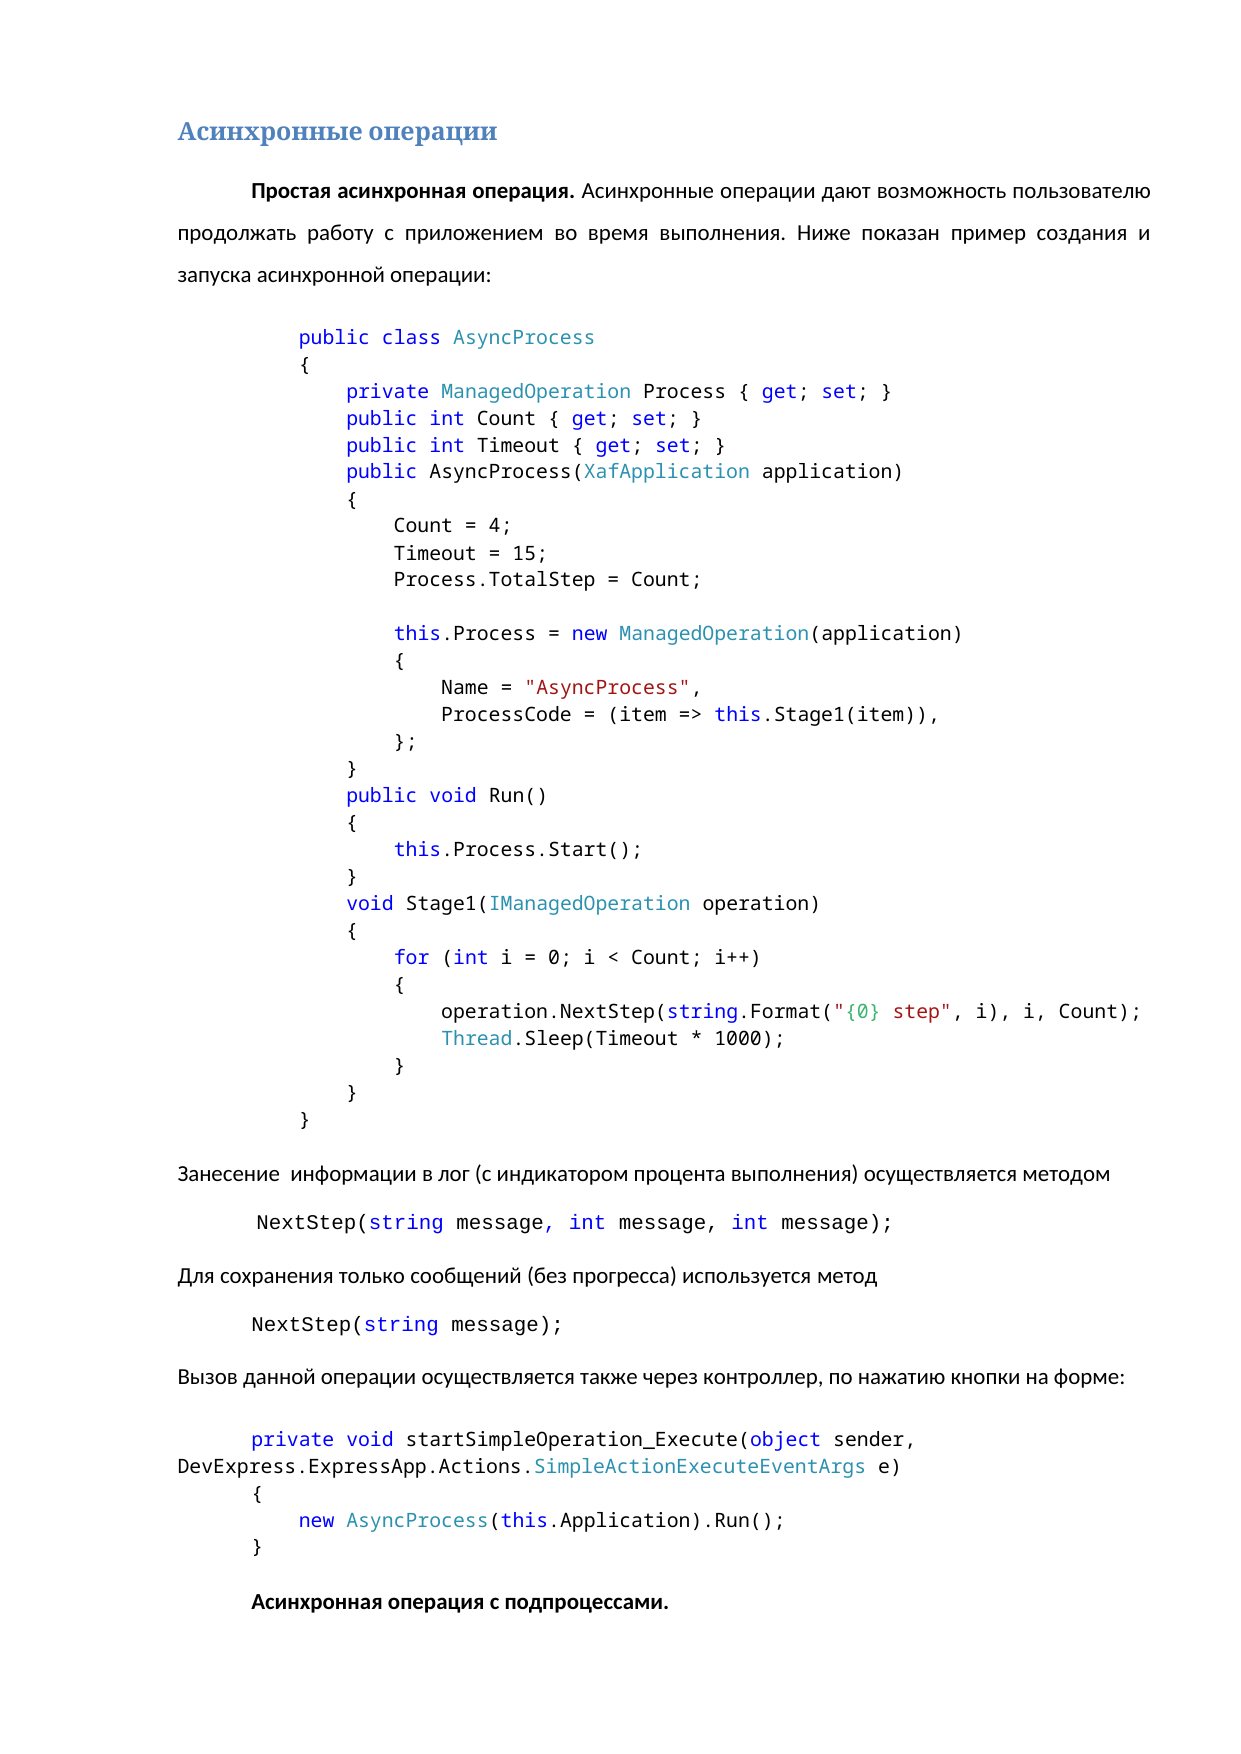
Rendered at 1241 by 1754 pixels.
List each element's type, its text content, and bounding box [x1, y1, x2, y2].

text operation.NextStep(string.Format("{0} step", i), i, Count); [177, 997, 1152, 1024]
text this.Process.Start(); [177, 836, 1152, 862]
text } [177, 754, 1152, 782]
text } [177, 1533, 1152, 1560]
text ProcessCode = (item => this.Stage1(item)), [177, 701, 1152, 728]
text Асинхронная операция с подпроцессами. [177, 1587, 1152, 1615]
text NextStep(string message); [177, 1314, 1152, 1338]
text public class AsyncProcess [177, 323, 1152, 350]
text void Stage1(IManagedOperation operation) [177, 889, 1152, 916]
text } [177, 1105, 1152, 1132]
text private ManagedOperation Process { get; set; } [177, 377, 1152, 404]
text for (int i = 0; i < Count; i++) [177, 943, 1152, 970]
subtitle Асинхронные операции [177, 118, 1152, 147]
text public int Timeout { get; set; } [177, 431, 1152, 458]
text Count = 4; [177, 512, 1152, 539]
text { [177, 1479, 1152, 1506]
text public void Run() [177, 782, 1152, 808]
text Timeout = 15; [177, 539, 1152, 566]
text NextStep(string message, int message, int message); [177, 1212, 1152, 1236]
text Thread.Sleep(Timeout * 1000); [177, 1024, 1152, 1051]
text Process.TotalStep = Count; [177, 566, 1152, 593]
text } [177, 1078, 1152, 1105]
text private void startSimpleOperation_Execute(object sender, DevExpress.ExpressApp.Actions.SimpleActionExecuteEventArgs e) [177, 1425, 1152, 1479]
text new AsyncProcess(this.Application).Run(); [177, 1506, 1152, 1533]
text public int Count { get; set; } [177, 404, 1152, 431]
text { [177, 916, 1152, 943]
text Простая асинхронная операция. Асинхронные операции дают возможность пользователю продолжать работу с приложением во время выполнения. Ниже показан пример создания и запуска асинхронной операции: [177, 176, 1152, 288]
text { [177, 647, 1152, 674]
text } [177, 1051, 1152, 1078]
text { [177, 485, 1152, 512]
text Вызов данной операции осуществляется также через контроллер, по нажатию кнопки на форме: [177, 1362, 1152, 1390]
text public AsyncProcess(XafApplication application) [177, 458, 1152, 485]
text { [177, 808, 1152, 836]
text Name = "AsyncProcess", [177, 674, 1152, 701]
text Занесение информации в лог (с индикатором процента выполнения) осуществляется методом [177, 1159, 1152, 1187]
text this.Process = new ManagedOperation(application) [177, 620, 1152, 647]
text { [177, 970, 1152, 997]
text }; [177, 728, 1152, 754]
text } [177, 862, 1152, 889]
text Для сохранения только сообщений (без прогресса) используется метод [177, 1261, 1152, 1289]
text { [177, 350, 1152, 377]
